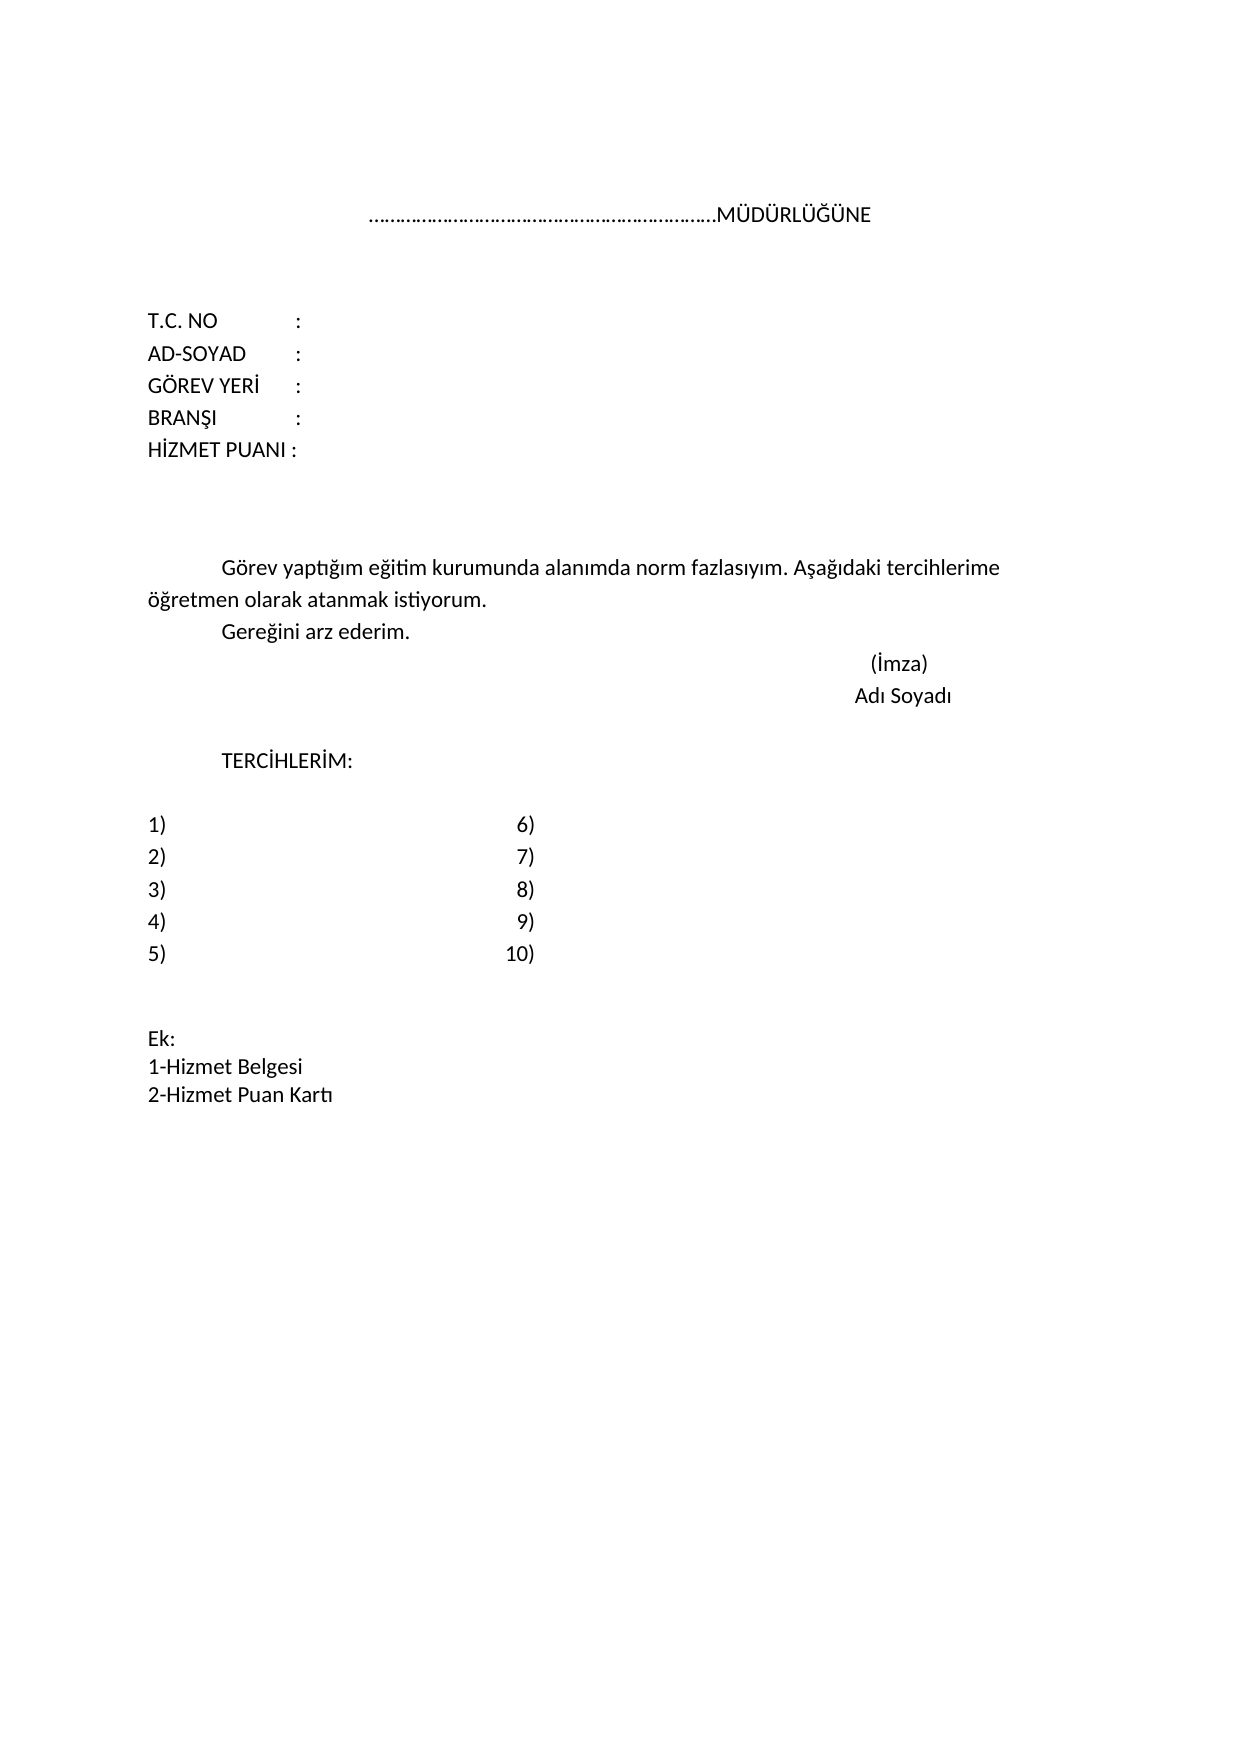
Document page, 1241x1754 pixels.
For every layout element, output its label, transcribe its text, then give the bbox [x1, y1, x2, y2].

text Gereğini arz ederim. [148, 617, 1093, 645]
text 4) 9) [148, 907, 1093, 935]
text 3) 8) [148, 875, 1093, 903]
text 5) 10) [148, 939, 1093, 967]
text Adı Soyadı [148, 682, 1093, 709]
text BRANŞI : [148, 403, 1093, 431]
text Görev yaptığım eğitim kurumunda alanımda norm fazlasıyım. Aşağıdaki tercihlerime öğretmen olarak atanmak istiyorum. [148, 553, 1093, 613]
text 1-Hizmet Belgesi [148, 1052, 1093, 1080]
text TERCİHLERİM: [148, 746, 1093, 774]
text Ek: [148, 1024, 1093, 1052]
text 2-Hizmet Puan Kartı [148, 1080, 1093, 1108]
text HİZMET PUANI : [148, 435, 1093, 463]
text 1) 6) [148, 810, 1093, 838]
text (İmza) [148, 649, 1093, 677]
text …………………………………………………………MÜDÜRLÜĞÜNE [148, 201, 1093, 229]
text 2) 7) [148, 842, 1093, 871]
text T.C. NO : [148, 307, 1093, 335]
text AD-SOYAD : [148, 339, 1093, 367]
text GÖREV YERİ : [148, 371, 1093, 399]
